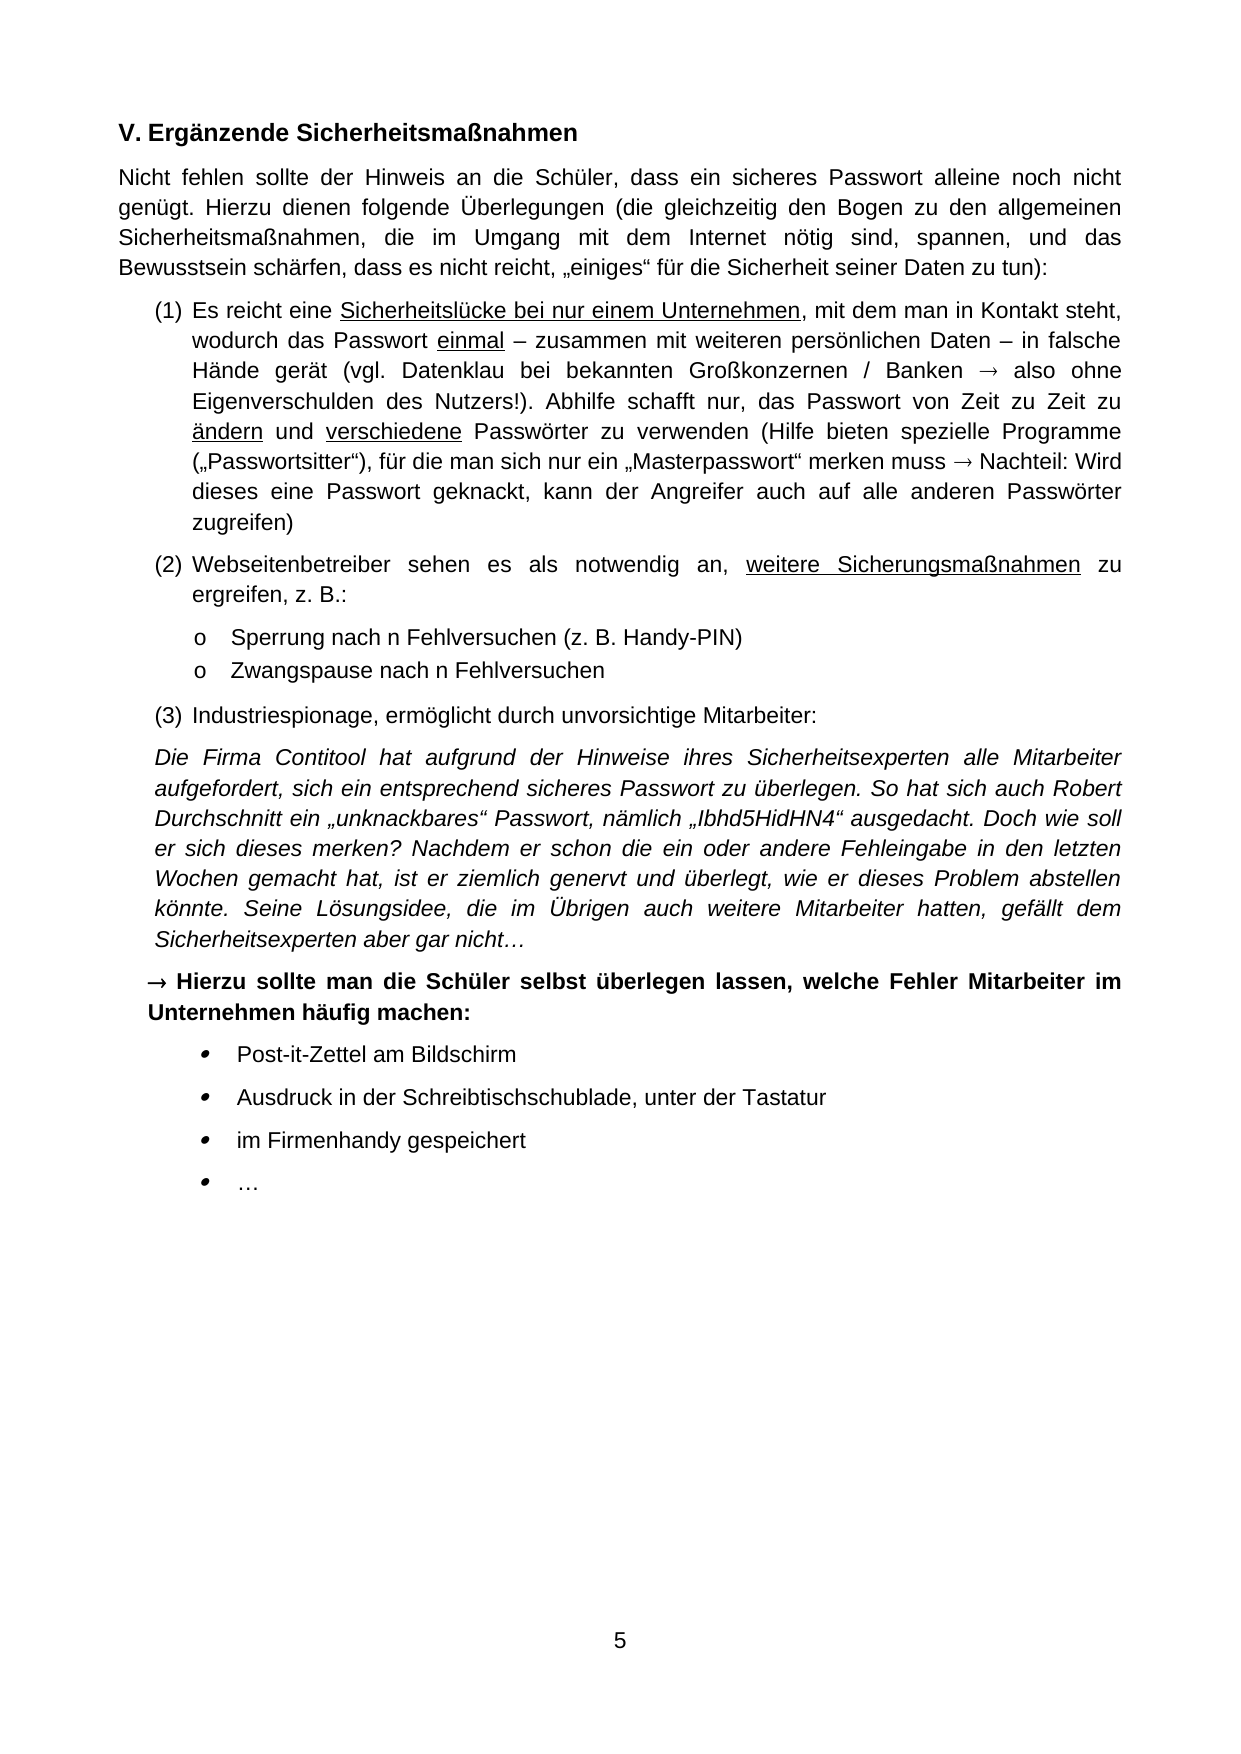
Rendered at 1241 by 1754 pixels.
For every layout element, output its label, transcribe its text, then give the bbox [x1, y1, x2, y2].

list Post-it-Zettel am Bildschirm [199, 1041, 1122, 1067]
list Ausdruck in der Schreibtischschublade, unter der Tastatur [199, 1084, 1122, 1110]
list Es reicht eine Sicherheitslücke bei nur einem Unternehmen, mit dem man in Kontakt steht, wodurch das Passwort einmal – zusammen mit weiteren persönlichen Daten – in falsche Hände gerät (vgl. Datenklau bei bekannten Großkonzernen / Banken also ohne Eigenverschulden des Nutzers!). Abhilfe schafft nur, das Passwort von Zeit zu Zeit zu ändern und verschiedene Passwörter zu verwenden (Hilfe bieten spezielle Programme („Passwortsitter“), für die man sich nur ein „Masterpasswort“ merken muss Nachteil: Wird dieses eine Passwort geknackt, kann der Angreifer auch auf alle anderen Passwörter zugreifen) [154, 297, 1122, 535]
list Ergänzende Sicherheitsmaßnahmen [118, 118, 1122, 147]
text Hierzu sollte man die Schüler selbst überlegen lassen, welche Fehler Mitarbeiter im Unternehmen häufig machen: [148, 968, 1122, 1025]
text Die Firma Contitool hat aufgrund der Hinweise ihres Sicherheitsexperten alle Mitarbeiter aufgefordert, sich ein entsprechend sicheres Passwort zu überlegen. So hat sich auch Robert Durchschnitt ein „unknackbares“ Passwort, nämlich „Ibhd5HidHN4“ ausgedacht. Doch wie soll er sich dieses merken? Nachdem er schon die ein oder andere Fehleingabe in den letzten Wochen gemacht hat, ist er ziemlich genervt und überlegt, wie er dieses Problem abstellen könnte. Seine Lösungsidee, die im Übrigen auch weitere Mitarbeiter hatten, gefällt dem Sicherheitsexperten aber gar nicht… [154, 744, 1122, 952]
list Zwangspause nach n Fehlversuchen [193, 657, 1122, 685]
list Sperrung nach n Fehlversuchen (z. B. Handy-PIN) [193, 624, 1122, 652]
list Industriespionage, ermöglicht durch unvorsichtige Mitarbeiter: [154, 702, 1122, 728]
list Webseitenbetreiber sehen es als notwendig an, weitere Sicherungsmaßnahmen zu ergreifen, z. B.: [154, 551, 1122, 608]
list … [199, 1169, 1122, 1196]
list im Firmenhandy gespeichert [199, 1127, 1122, 1153]
text Nicht fehlen sollte der Hinweis an die Schüler, dass ein sicheres Passwort alleine noch nicht genügt. Hierzu dienen folgende Überlegungen (die gleichzeitig den Bogen zu den allgemeinen Sicherheitsmaßnahmen, die im Umgang mit dem Internet nötig sind, spannen, und das Bewusstsein schärfen, dass es nicht reicht, „einiges“ für die Sicherheit seiner Daten zu tun): [118, 164, 1122, 281]
